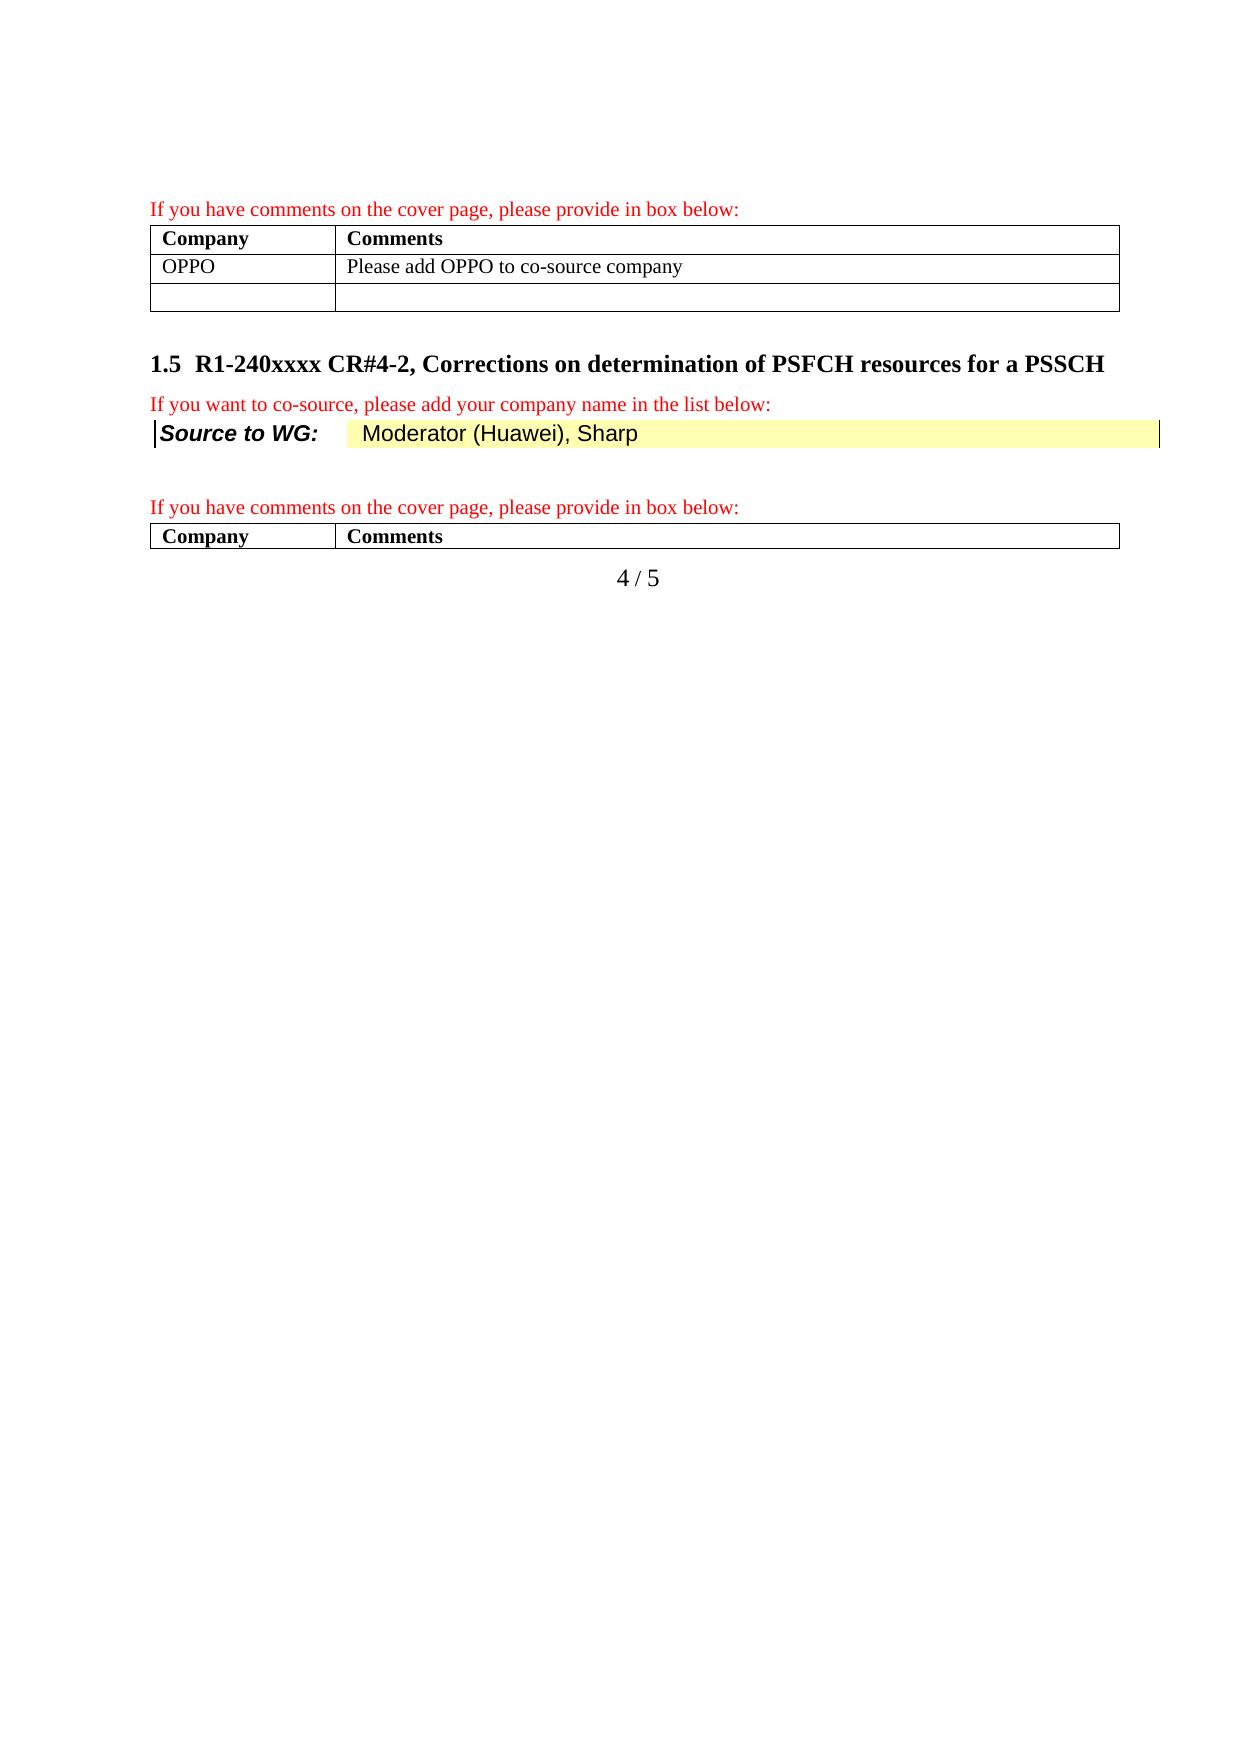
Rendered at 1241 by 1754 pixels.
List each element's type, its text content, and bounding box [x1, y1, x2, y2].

subtitle R1-240xxxx CR#4-2, Corrections on determination of PSFCH resources for a PSSCH [150, 349, 1120, 377]
table_header Comments [336, 226, 1119, 253]
table_header Moderator (Huawei), Sharp [347, 420, 1159, 448]
text If you have comments on the cover page, please provide in box below: [150, 495, 1120, 519]
table_cell Please add OPPO to co-source company [336, 255, 1119, 282]
table_cell [336, 284, 1119, 311]
table_cell OPPO [151, 255, 335, 282]
table_cell [151, 284, 335, 311]
table_header Source to WG: [156, 420, 347, 448]
table_header Company [151, 524, 335, 548]
table_header Comments [336, 524, 1119, 548]
table_header Company [151, 226, 335, 253]
text If you have comments on the cover page, please provide in box below: [150, 197, 1120, 221]
text If you want to co-source, please add your company name in the list below: [150, 392, 1120, 416]
